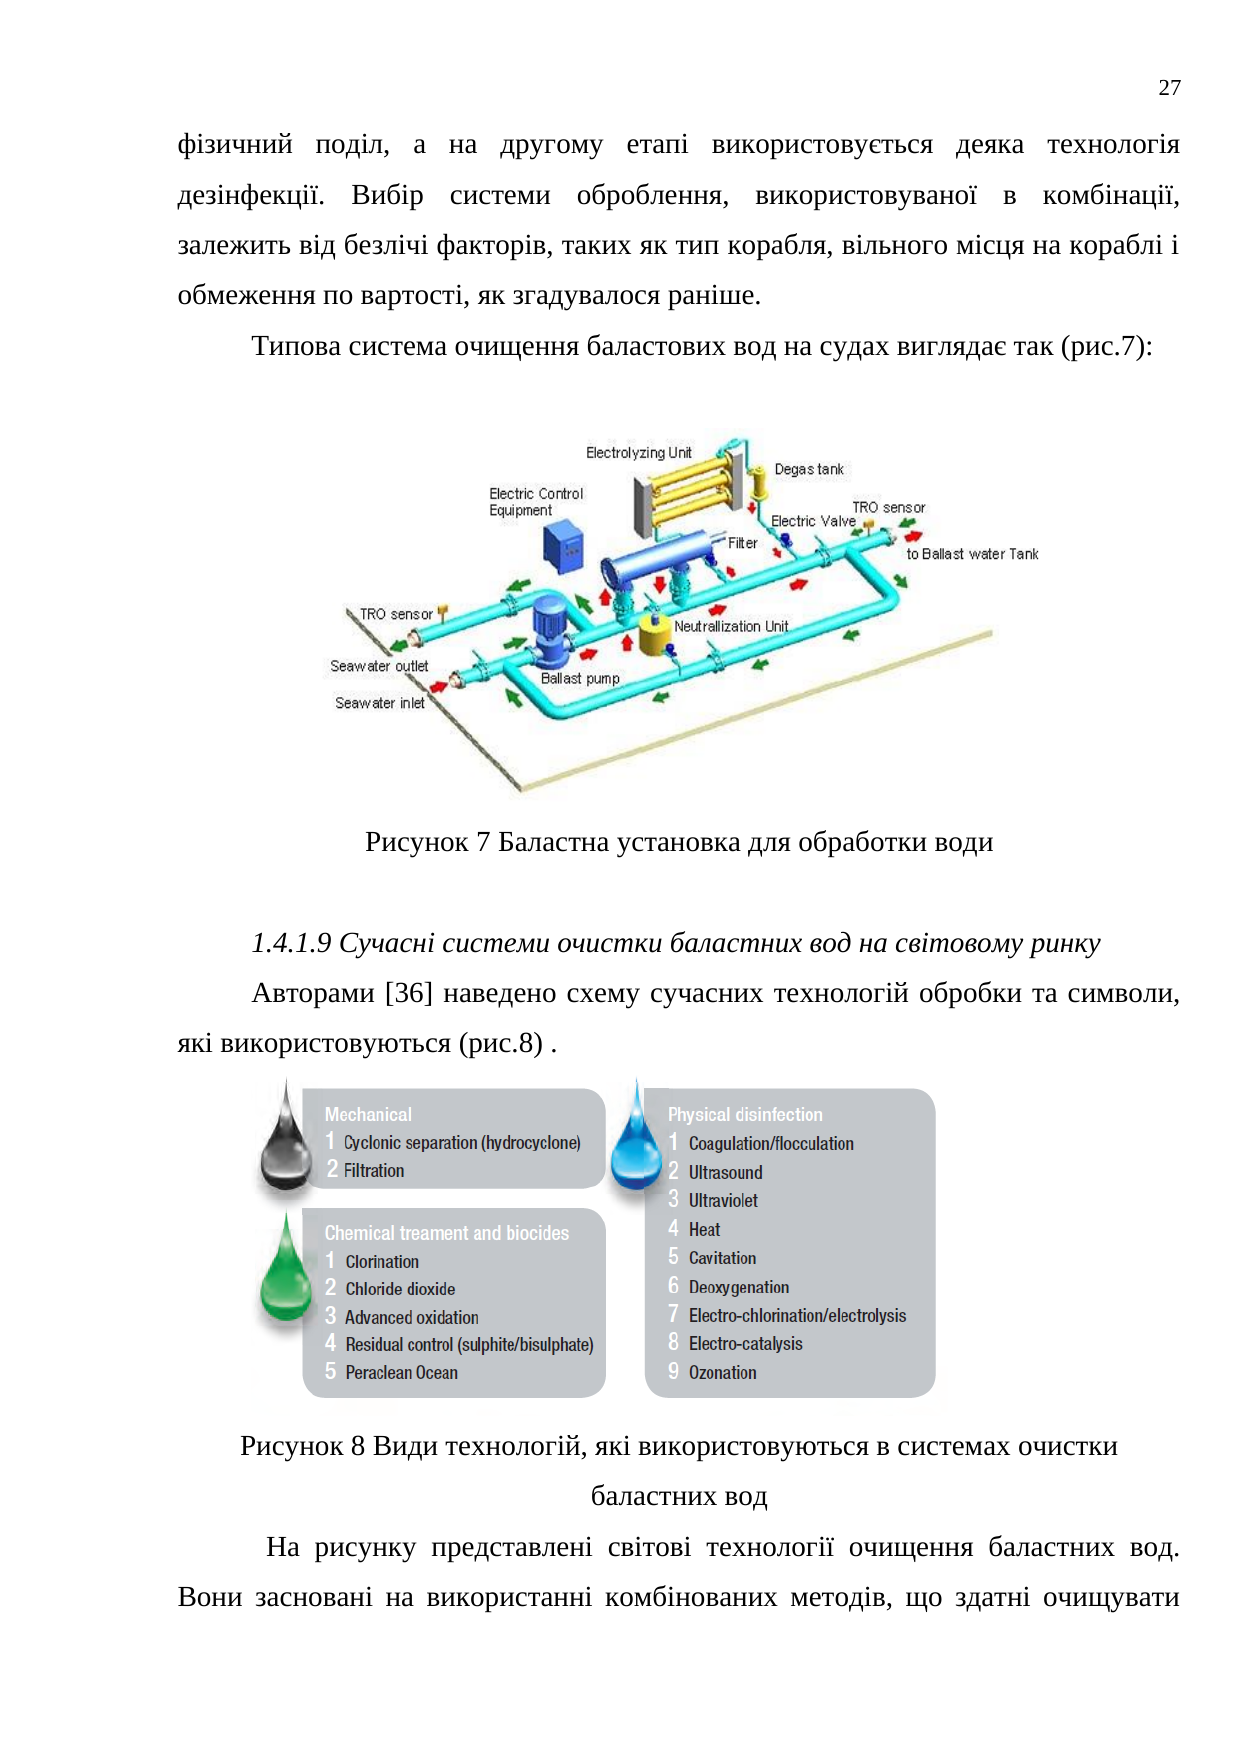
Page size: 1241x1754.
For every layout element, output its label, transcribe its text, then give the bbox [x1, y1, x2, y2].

text Рисунок 8 Види технологій, які використовуються в системах очистки баластних вод [177, 1428, 1181, 1512]
text Рисунок 7 Баластна установка для обработки води [177, 824, 1181, 858]
text Типова система очищення баластових вод на судах виглядає так (рис.7): [177, 328, 1181, 361]
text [177, 1529, 1181, 1613]
text 1.4.1.9 Сучасні системи очистки баластних вод на світовому ринку [177, 925, 1181, 958]
text Авторами [36] наведено схему сучасних технологій обробки та символи, які використовуються (рис.8) . [177, 975, 1181, 1059]
picture [251, 1075, 948, 1416]
picture [313, 428, 1048, 811]
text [177, 127, 1181, 311]
